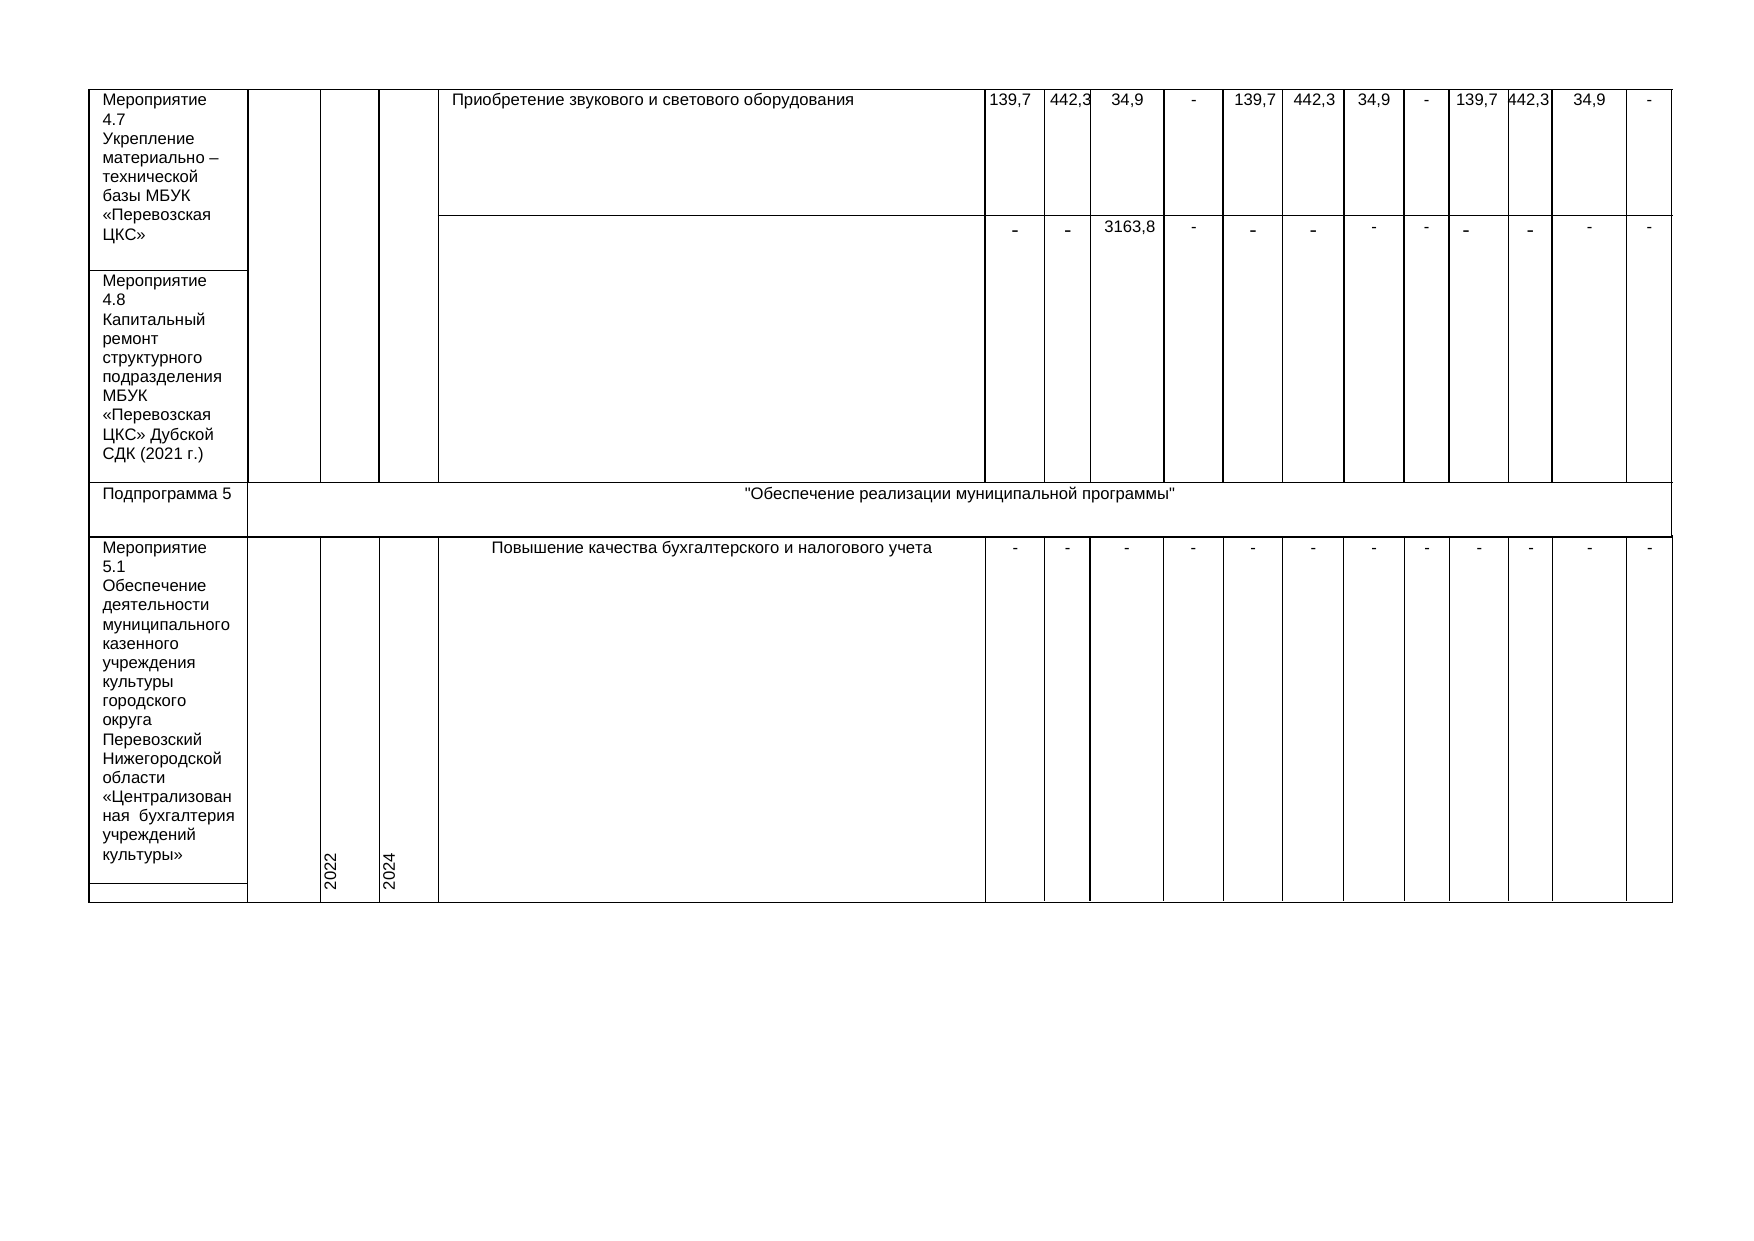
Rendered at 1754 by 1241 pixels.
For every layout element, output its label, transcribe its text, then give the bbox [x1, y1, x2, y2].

table_cell Мероприятие 5.1 Обеспечение деятельности муниципального казенного учреждения культуры городского округа Перевозский Нижегородской области «Централизованная бухгалтерия учреждений культуры» [90, 538, 247, 883]
table_cell Мероприятие 4.8 Капитальный ремонт структурного подразделения МБУК «Перевозская ЦКС» Дубской СДК (2021 г.) [90, 271, 247, 482]
table_cell 139,7 [986, 90, 1044, 215]
table_cell - [1045, 216, 1090, 482]
table_cell - [986, 216, 1044, 482]
table_cell - [1283, 216, 1343, 482]
table_cell - [1450, 216, 1508, 482]
table_cell - [1045, 538, 1090, 902]
table_cell 3163,8 [1091, 216, 1163, 482]
table_cell - [1345, 216, 1403, 482]
table_cell [249, 90, 320, 482]
table_cell [380, 90, 438, 482]
table_cell Подпрограмма 5 [90, 483, 247, 536]
table_cell - [1224, 216, 1282, 482]
table_cell 34,9 [1345, 90, 1403, 215]
table_cell 442,3 [1509, 90, 1551, 215]
table_cell - [1553, 216, 1626, 482]
table_cell Приобретение звукового и светового оборудования [439, 90, 984, 215]
table_cell 442,3 [1283, 90, 1343, 215]
table_cell [321, 90, 378, 482]
table_cell - [1509, 538, 1553, 902]
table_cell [90, 884, 247, 902]
table_cell - [986, 538, 1044, 902]
table_cell - [1509, 216, 1551, 482]
table_cell - [1344, 538, 1404, 902]
table_cell - [1405, 216, 1448, 482]
table_cell 139,7 [1224, 90, 1282, 215]
table_cell - [1404, 538, 1449, 902]
table_cell - [1450, 538, 1509, 902]
table_cell - [1627, 90, 1671, 215]
table_cell - [1405, 90, 1448, 215]
table_cell - [1090, 538, 1163, 902]
table_cell - [1165, 216, 1222, 482]
table_cell - [1627, 216, 1671, 482]
table_cell - [1627, 538, 1672, 902]
table_cell 34,9 [1091, 90, 1163, 215]
table_cell Мероприятие 4.7 Укрепление материально – технической базы МБУК «Перевозская ЦКС» [90, 90, 247, 269]
table_cell - [1553, 538, 1627, 902]
table_cell [439, 216, 984, 482]
table_cell 2024 [380, 538, 438, 902]
table_cell - [1283, 538, 1344, 902]
table_cell 442,3 [1045, 90, 1090, 215]
table_cell "Обеспечение реализации муниципальной программы" [248, 483, 1671, 536]
table_cell Повышение качества бухгалтерского и налогового учета [439, 538, 985, 902]
table_cell [248, 538, 320, 902]
table_cell - [1163, 538, 1223, 902]
table_cell - [1223, 538, 1282, 902]
table_cell 34,9 [1553, 90, 1626, 215]
table_cell 2022 [321, 538, 379, 902]
table_cell - [1165, 90, 1222, 215]
table_cell 139,7 [1450, 90, 1508, 215]
